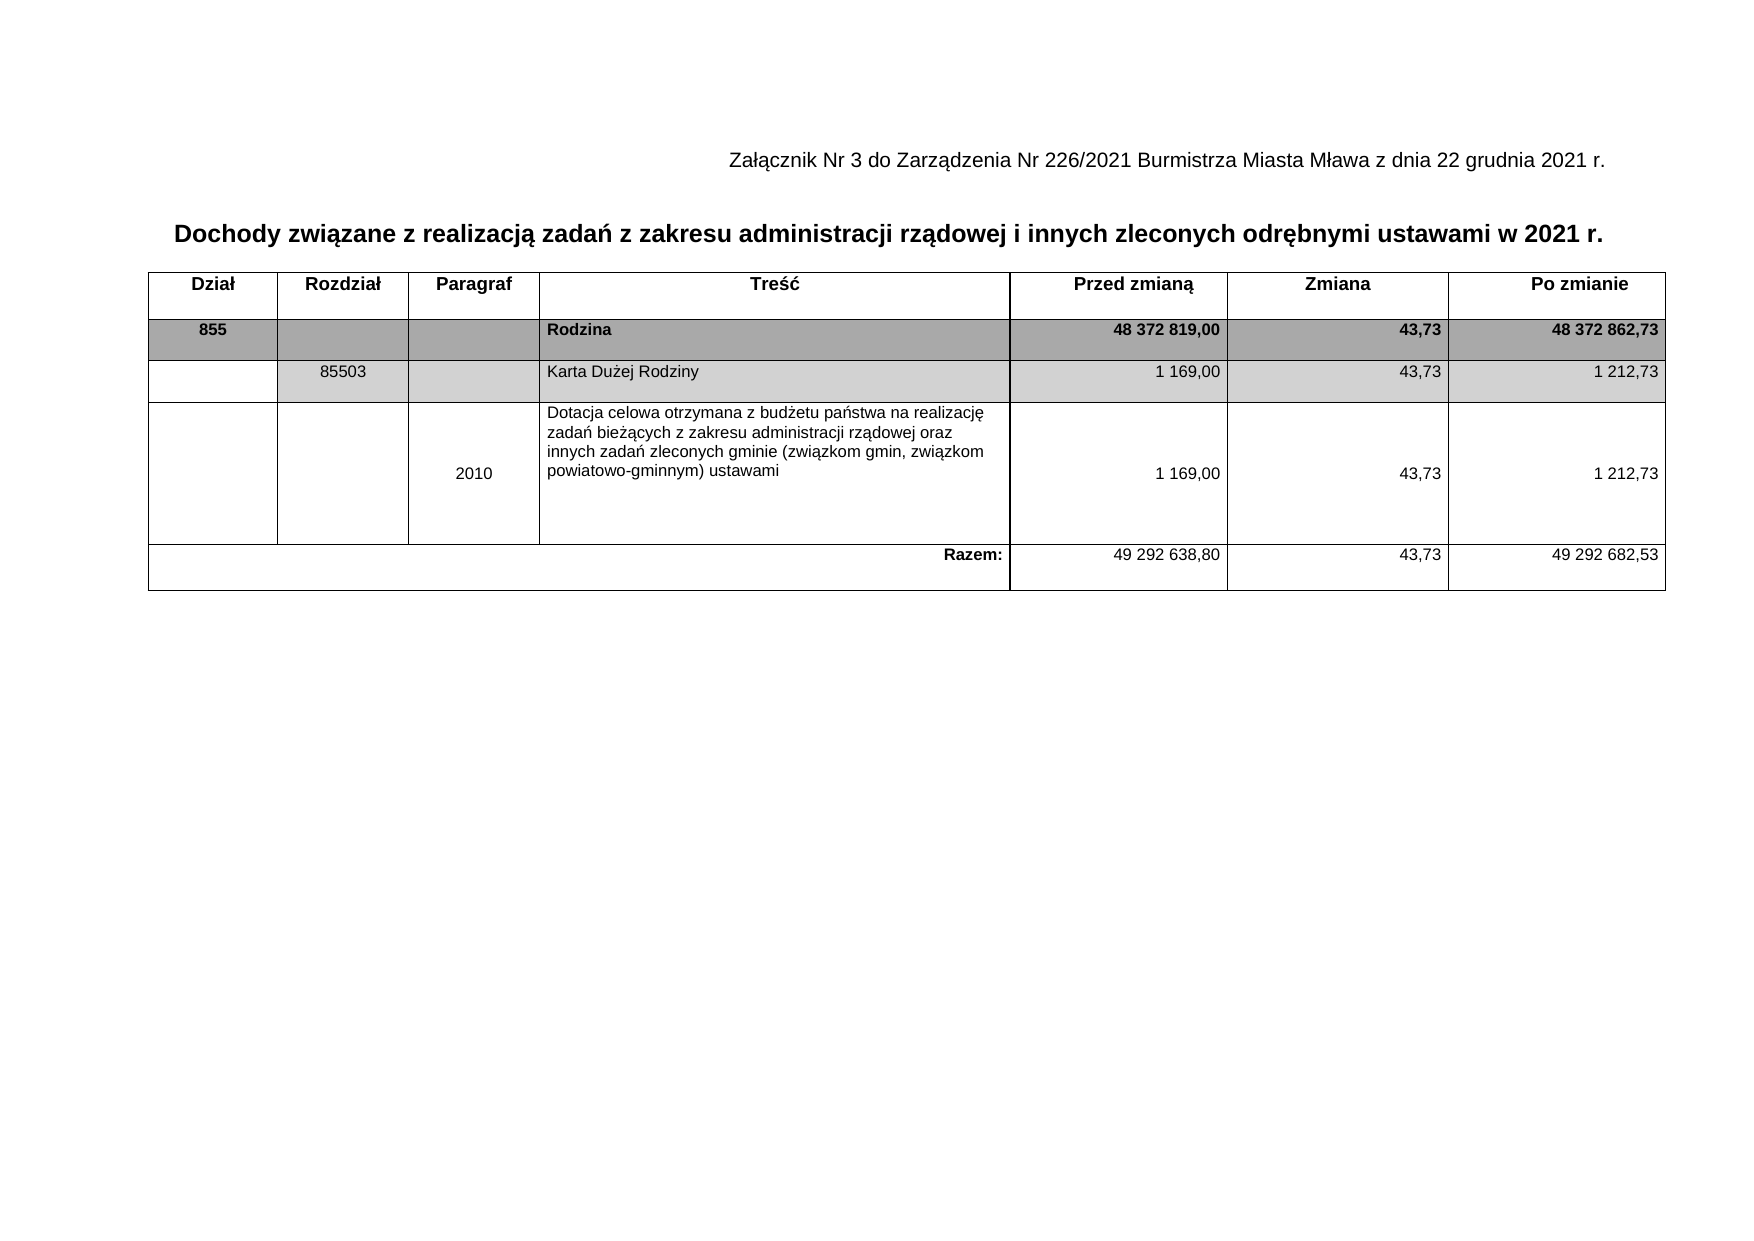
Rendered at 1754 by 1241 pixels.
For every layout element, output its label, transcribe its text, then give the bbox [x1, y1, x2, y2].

table_cell Rodzina [540, 320, 1009, 360]
table_cell 2010 [409, 403, 539, 543]
table_cell 1 169,00 [1011, 403, 1227, 543]
text Załącznik Nr 3 do Zarządzenia Nr 226/2021 Burmistrza Miasta Mława z dnia 22 grudnia 2021 r. [148, 148, 1606, 172]
table_header Dział [149, 273, 277, 318]
table_cell 49 292 638,80 [1011, 545, 1227, 590]
table_header Po zmianie [1449, 273, 1665, 318]
table_cell Karta Dużej Rodziny [540, 361, 1009, 402]
table_cell Dotacja celowa otrzymana z budżetu państwa na realizację zadań bieżących z zakresu administracji rządowej oraz innych zadań zleconych gminie (związkom gmin, związkom powiatowo-gminnym) ustawami [540, 403, 1009, 543]
table_cell [278, 320, 408, 360]
table_header Zmiana [1228, 273, 1448, 318]
table_cell 43,73 [1228, 320, 1448, 360]
table_cell Razem: [149, 545, 1009, 590]
table_cell [149, 361, 277, 402]
table_cell [409, 320, 539, 360]
table_cell 48 372 819,00 [1011, 320, 1227, 360]
table_header Paragraf [409, 273, 539, 318]
table_cell [149, 403, 277, 543]
table_cell 1 212,73 [1449, 403, 1665, 543]
table_cell 49 292 682,53 [1449, 545, 1665, 590]
table_cell 43,73 [1228, 403, 1448, 543]
table_cell 43,73 [1228, 545, 1448, 590]
table_cell 85503 [278, 361, 408, 402]
table_cell [278, 403, 408, 543]
table_cell 1 212,73 [1449, 361, 1665, 402]
table_header Przed zmianą [1011, 273, 1227, 318]
table_cell [409, 361, 539, 402]
table_cell 855 [149, 320, 277, 360]
table_header Treść [540, 273, 1009, 318]
table_header Rozdział [278, 273, 408, 318]
table_cell 48 372 862,73 [1449, 320, 1665, 360]
table_cell 43,73 [1228, 361, 1448, 402]
text Dochody związane z realizacją zadań z zakresu administracji rządowej i innych zleconych odrębnymi ustawami w 2021 r. [148, 219, 1606, 248]
table_cell 1 169,00 [1011, 361, 1227, 402]
